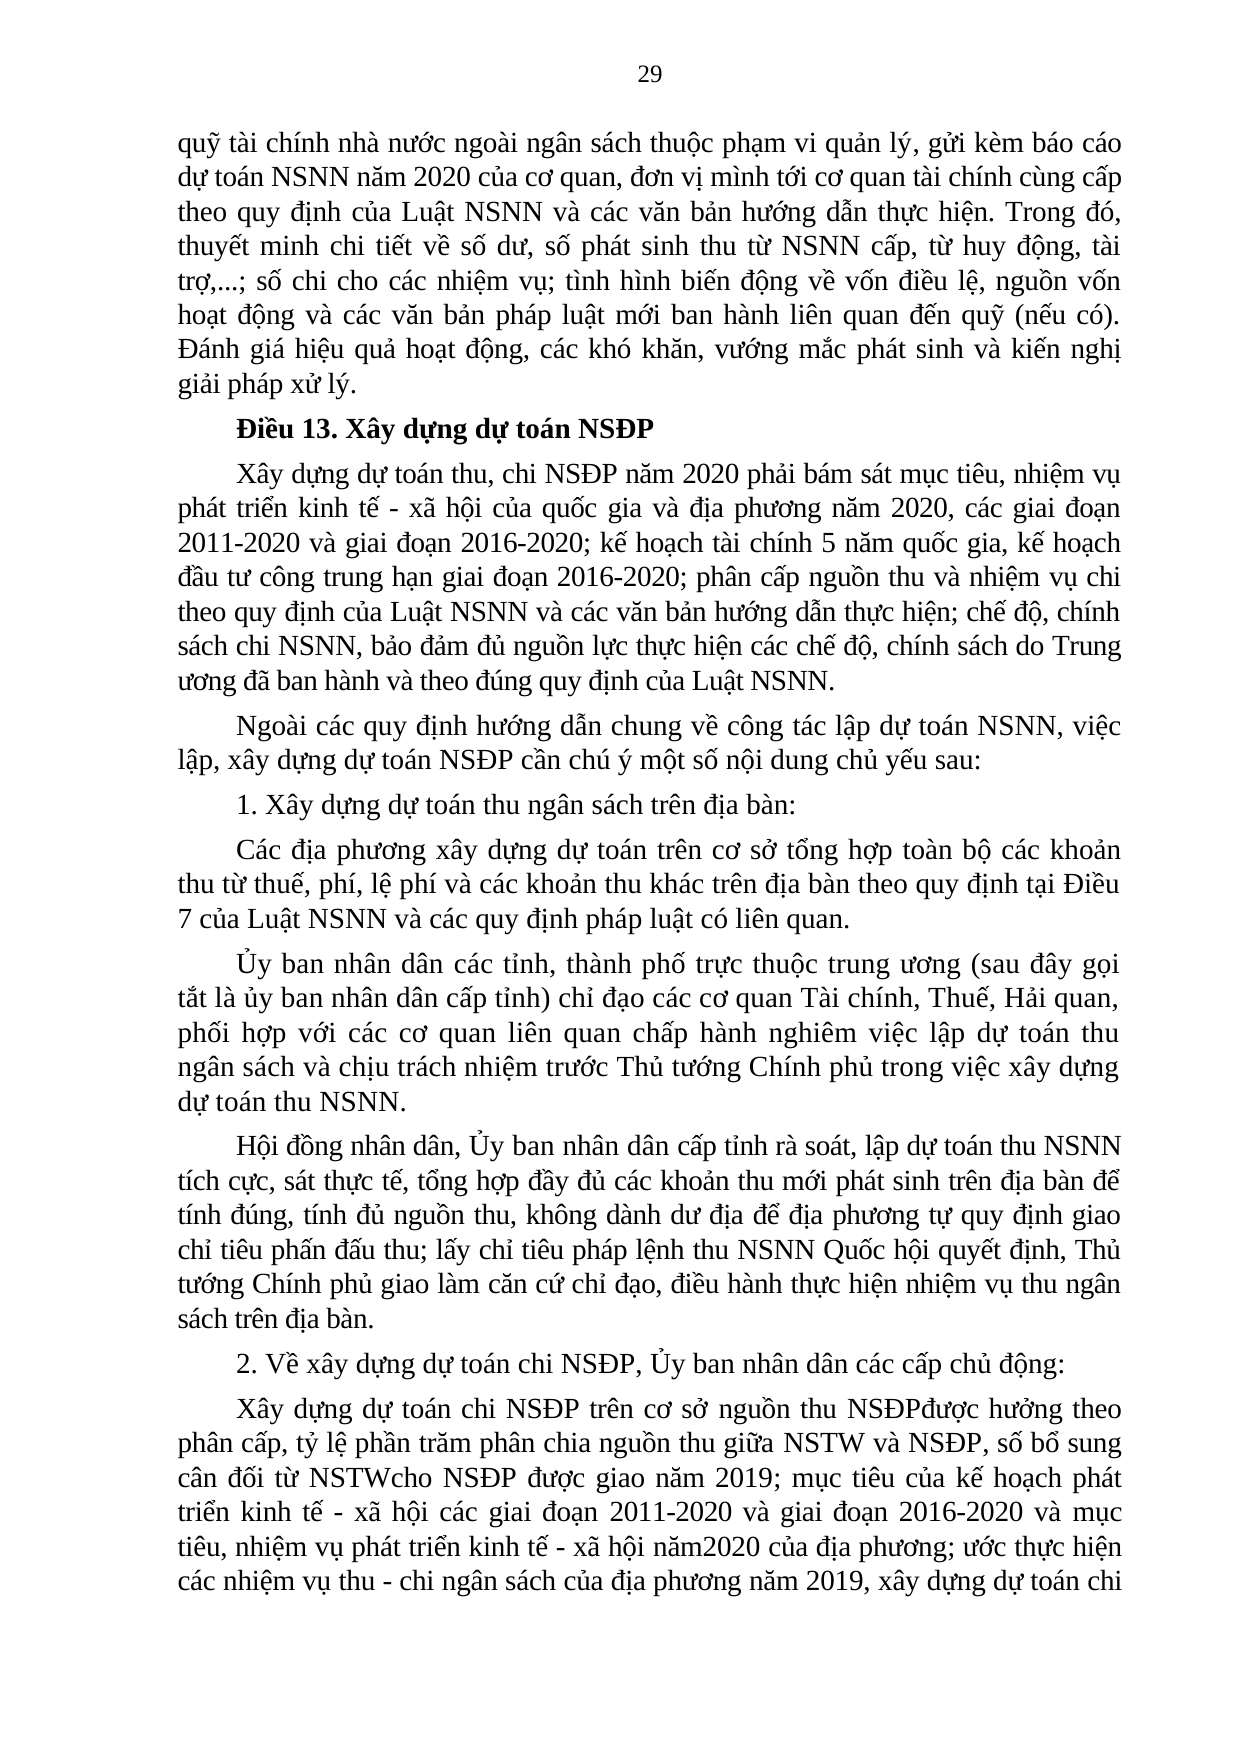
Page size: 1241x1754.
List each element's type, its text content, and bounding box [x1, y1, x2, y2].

text 1. Xây dựng dự toán thu ngân sách trên địa bàn: [177, 787, 1122, 821]
text Xây dựng dự toán thu, chi NSĐP năm 2020 phải bám sát mục tiêu, nhiệm vụ phát triển kinh tế - xã hội của quốc gia và địa phương năm 2020, các giai đoạn 2011-2020 và giai đoạn 2016-2020; kế hoạch tài chính 5 năm quốc gia, kế hoạch đầu tư công trung hạn giai đoạn 2016-2020; phân cấp nguồn thu và nhiệm vụ chi theo quy định của Luật NSNN và các văn bản hướng dẫn thực hiện; chế độ, chính sách chi NSNN, bảo đảm đủ nguồn lực thực hiện các chế độ, chính sách do Trung ương đã ban hành và theo đúng quy định của Luật NSNN. [177, 456, 1122, 696]
text Các địa phương xây dựng dự toán trên cơ sở tổng hợp toàn bộ các khoản thu từ thuế, phí, lệ phí và các khoản thu khác trên địa bàn theo quy định tại Điều 7 của Luật NSNN và các quy định pháp luật có liên quan. [177, 832, 1122, 934]
text 2. Về xây dựng dự toán chi NSĐP, Ủy ban nhân dân các cấp chủ động: [177, 1346, 1122, 1379]
text Hội đồng nhân dân, Ủy ban nhân dân cấp tỉnh rà soát, lập dự toán thu NSNN tích cực, sát thực tế, tổng hợp đầy đủ các khoản thu mới phát sinh trên địa bàn để tính đúng, tính đủ nguồn thu, không dành dư địa để địa phương tự quy định giao chỉ tiêu phấn đấu thu; lấy chỉ tiêu pháp lệnh thu NSNN Quốc hội quyết định, Thủ tướng Chính phủ giao làm căn cứ chỉ đạo, điều hành thực hiện nhiệm vụ thu ngân sách trên địa bàn. [177, 1128, 1122, 1334]
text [177, 1391, 1122, 1597]
text Ngoài các quy định hướng dẫn chung về công tác lập dự toán NSNN, việc lập, xây dựng dự toán NSĐP cần chú ý một số nội dung chủ yếu sau: [177, 708, 1122, 776]
text Ủy ban nhân dân các tỉnh, thành phố trực thuộc trung ương (sau đây gọi tắt là ủy ban nhân dân cấp tỉnh) chỉ đạo các cơ quan Tài chính, Thuế, Hải quan, phối hợp với các cơ quan liên quan chấp hành nghiêm việc lập dự toán thu ngân sách và chịu trách nhiệm trước Thủ tướng Chính phủ trong việc xây dựng dự toán thu NSNN. [177, 946, 1122, 1117]
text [177, 125, 1122, 399]
text Điều 13. Xây dựng dự toán NSĐP [177, 411, 1122, 444]
